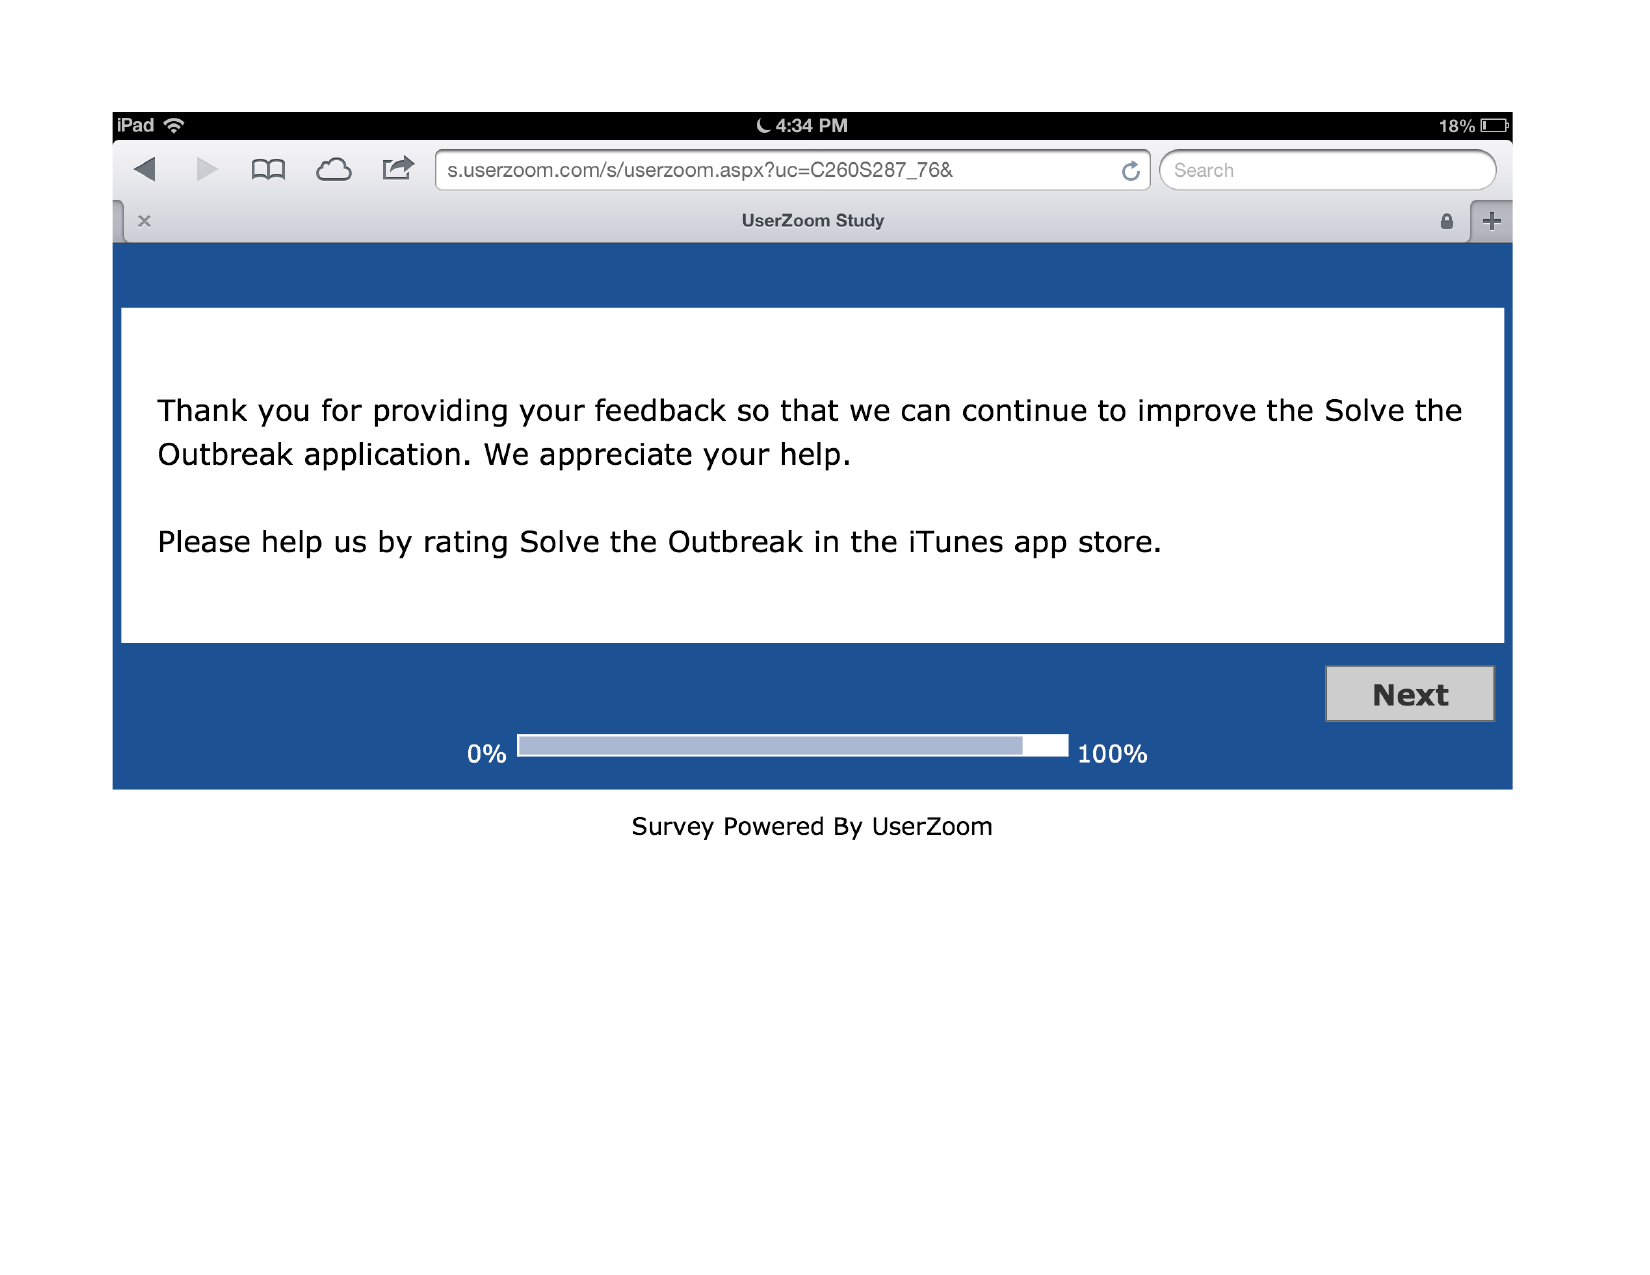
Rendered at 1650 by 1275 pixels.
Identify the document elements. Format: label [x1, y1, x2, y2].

picture [112, 112, 1513, 857]
